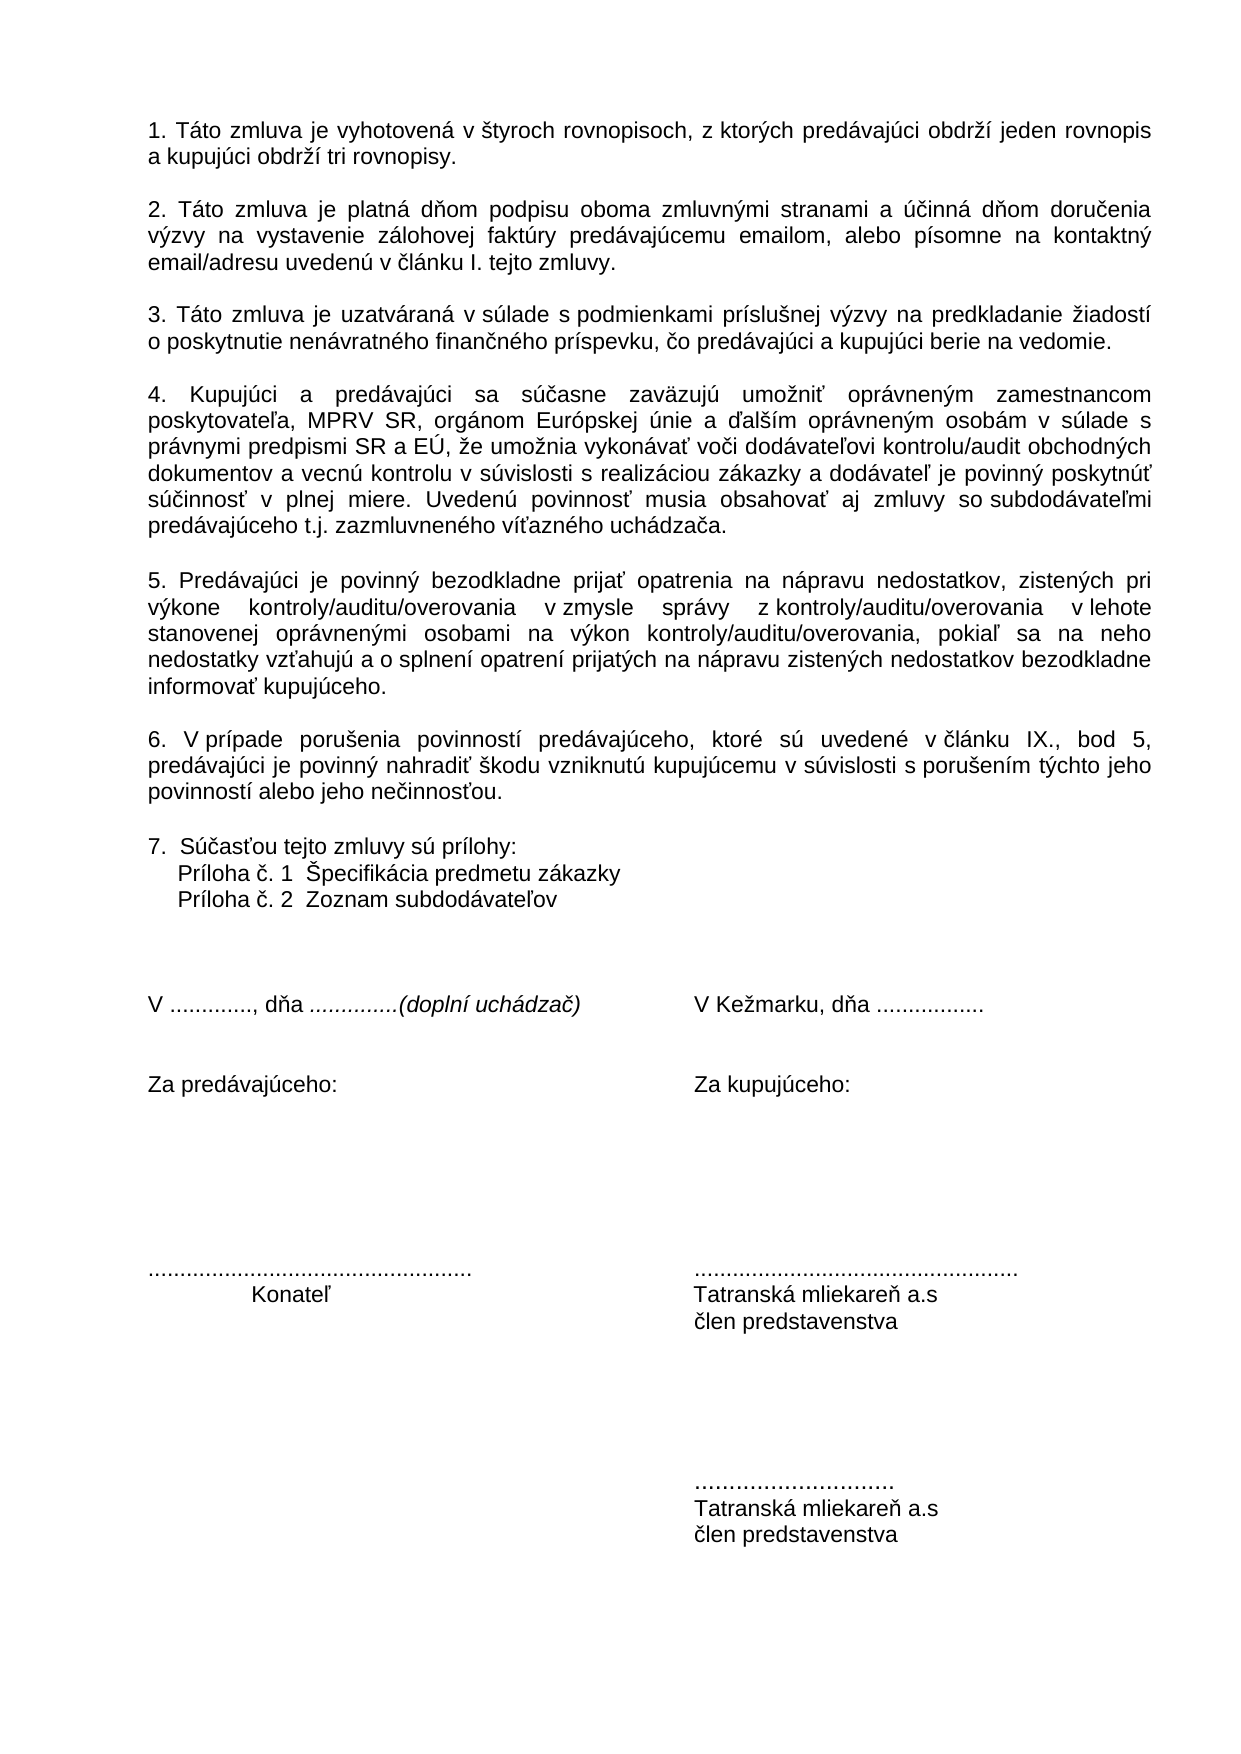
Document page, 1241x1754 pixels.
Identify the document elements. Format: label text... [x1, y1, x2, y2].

text člen predstavenstva [148, 1308, 1152, 1334]
text 3. Táto zmluva je uzatváraná v súlade s podmienkami príslušnej výzvy na predkladanie žiadostí o poskytnutie nenávratného finančného príspevku, čo predávajúci a kupujúci berie na vedomie. [148, 301, 1152, 354]
text ................................................... ................................................... [148, 1255, 1152, 1281]
text 1. Táto zmluva je vyhotovená v štyroch rovnopisoch, z ktorých predávajúci obdrží jeden rovnopis a kupujúci obdrží tri rovnopisy. [148, 117, 1152, 170]
text člen predstavenstva [148, 1521, 1152, 1547]
text 5. Predávajúci je povinný bezodkladne prijať opatrenia na nápravu nedostatkov, zistených pri výkone kontroly/auditu/overovania v zmysle správy z kontroly/auditu/overovania v lehote stanovenej oprávnenými osobami na výkon kontroly/auditu/overovania, pokiaľ sa na neho nedostatky vzťahujú a o splnení opatrení prijatých na nápravu zistených nedostatkov bezodkladne informovať kupujúceho. [148, 567, 1152, 699]
text ............................. [148, 1466, 1152, 1494]
text Príloha č. 2 Zoznam subdodávateľov [148, 886, 1152, 912]
text 6. V prípade porušenia povinností predávajúceho, ktoré sú uvedené v článku IX., bod 5, predávajúci je povinný nahradiť škodu vzniknutú kupujúcemu v súvislosti s porušením týchto jeho povinností alebo jeho nečinnosťou. [148, 726, 1152, 804]
text Za predávajúceho: Za kupujúceho: [148, 1071, 1152, 1097]
text Konateľ Tatranská mliekareň a.s [148, 1281, 1152, 1308]
text 7. Súčasťou tejto zmluvy sú prílohy: [148, 833, 1152, 860]
text Príloha č. 1 Špecifikácia predmetu zákazky [148, 860, 1152, 886]
text 4. Kupujúci a predávajúci sa súčasne zaväzujú umožniť oprávneným zamestnancom poskytovateľa, MPRV SR, orgánom Európskej únie a ďalším oprávneným osobám v súlade s právnymi predpismi SR a EÚ, že umožnia vykonávať voči dodávateľovi kontrolu/audit obchodných dokumentov a vecnú kontrolu v súvislosti s realizáciou zákazky a dodávateľ je povinný poskytnúť súčinnosť v plnej miere. Uvedenú povinnosť musia obsahovať aj zmluvy so subdodávateľmi predávajúceho t.j. zazmluvneného víťazného uchádzača. [148, 381, 1152, 539]
text Tatranská mliekareň a.s [148, 1494, 1152, 1521]
text 2. Táto zmluva je platná dňom podpisu oboma zmluvnými stranami a účinná dňom doručenia výzvy na vystavenie zálohovej faktúry predávajúcemu emailom, alebo písomne na kontaktný email/adresu uvedenú v článku I. tejto zmluvy. [148, 196, 1152, 275]
text V ............., dňa ..............(doplní uchádzač) V Kežmarku, dňa ................. [148, 991, 1152, 1018]
